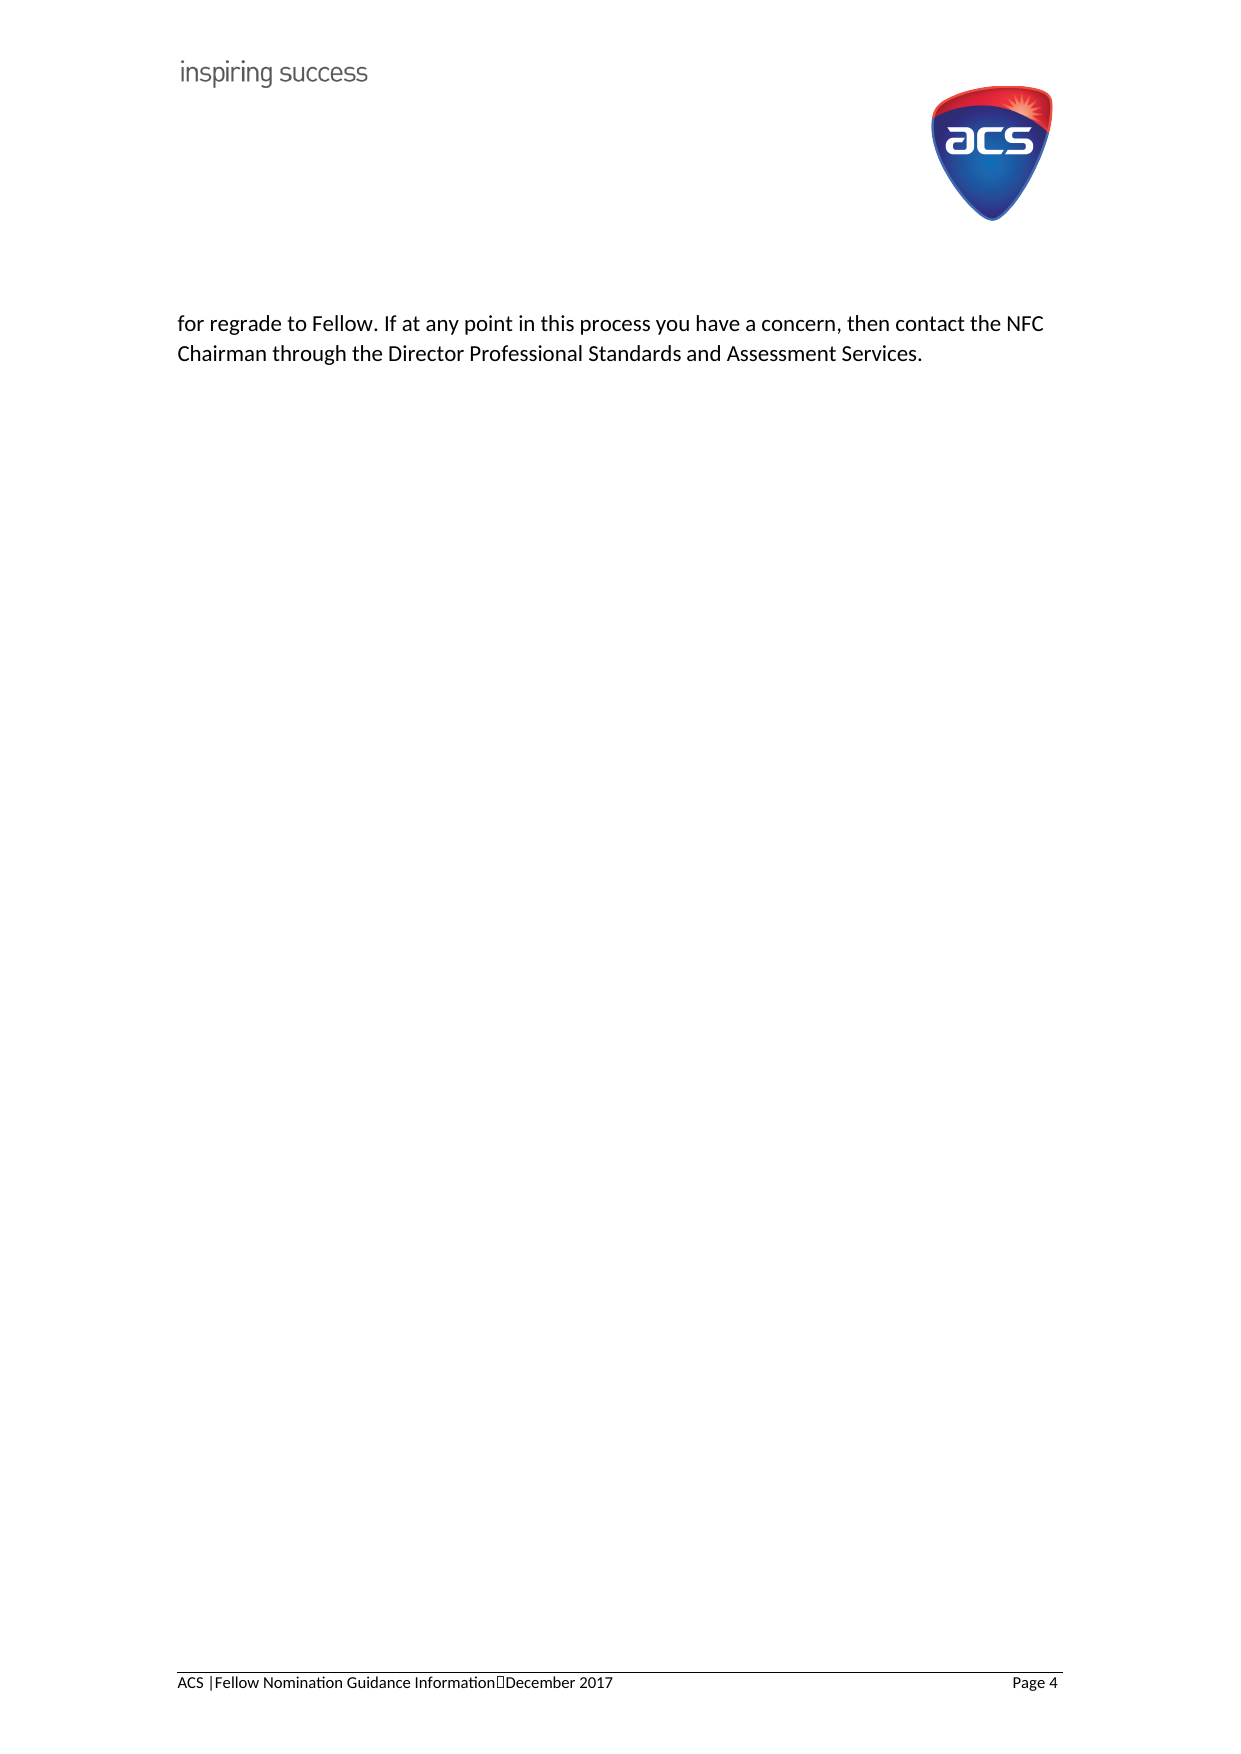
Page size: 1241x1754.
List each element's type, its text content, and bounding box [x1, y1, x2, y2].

picture [931, 86, 1053, 221]
picture [180, 59, 368, 88]
